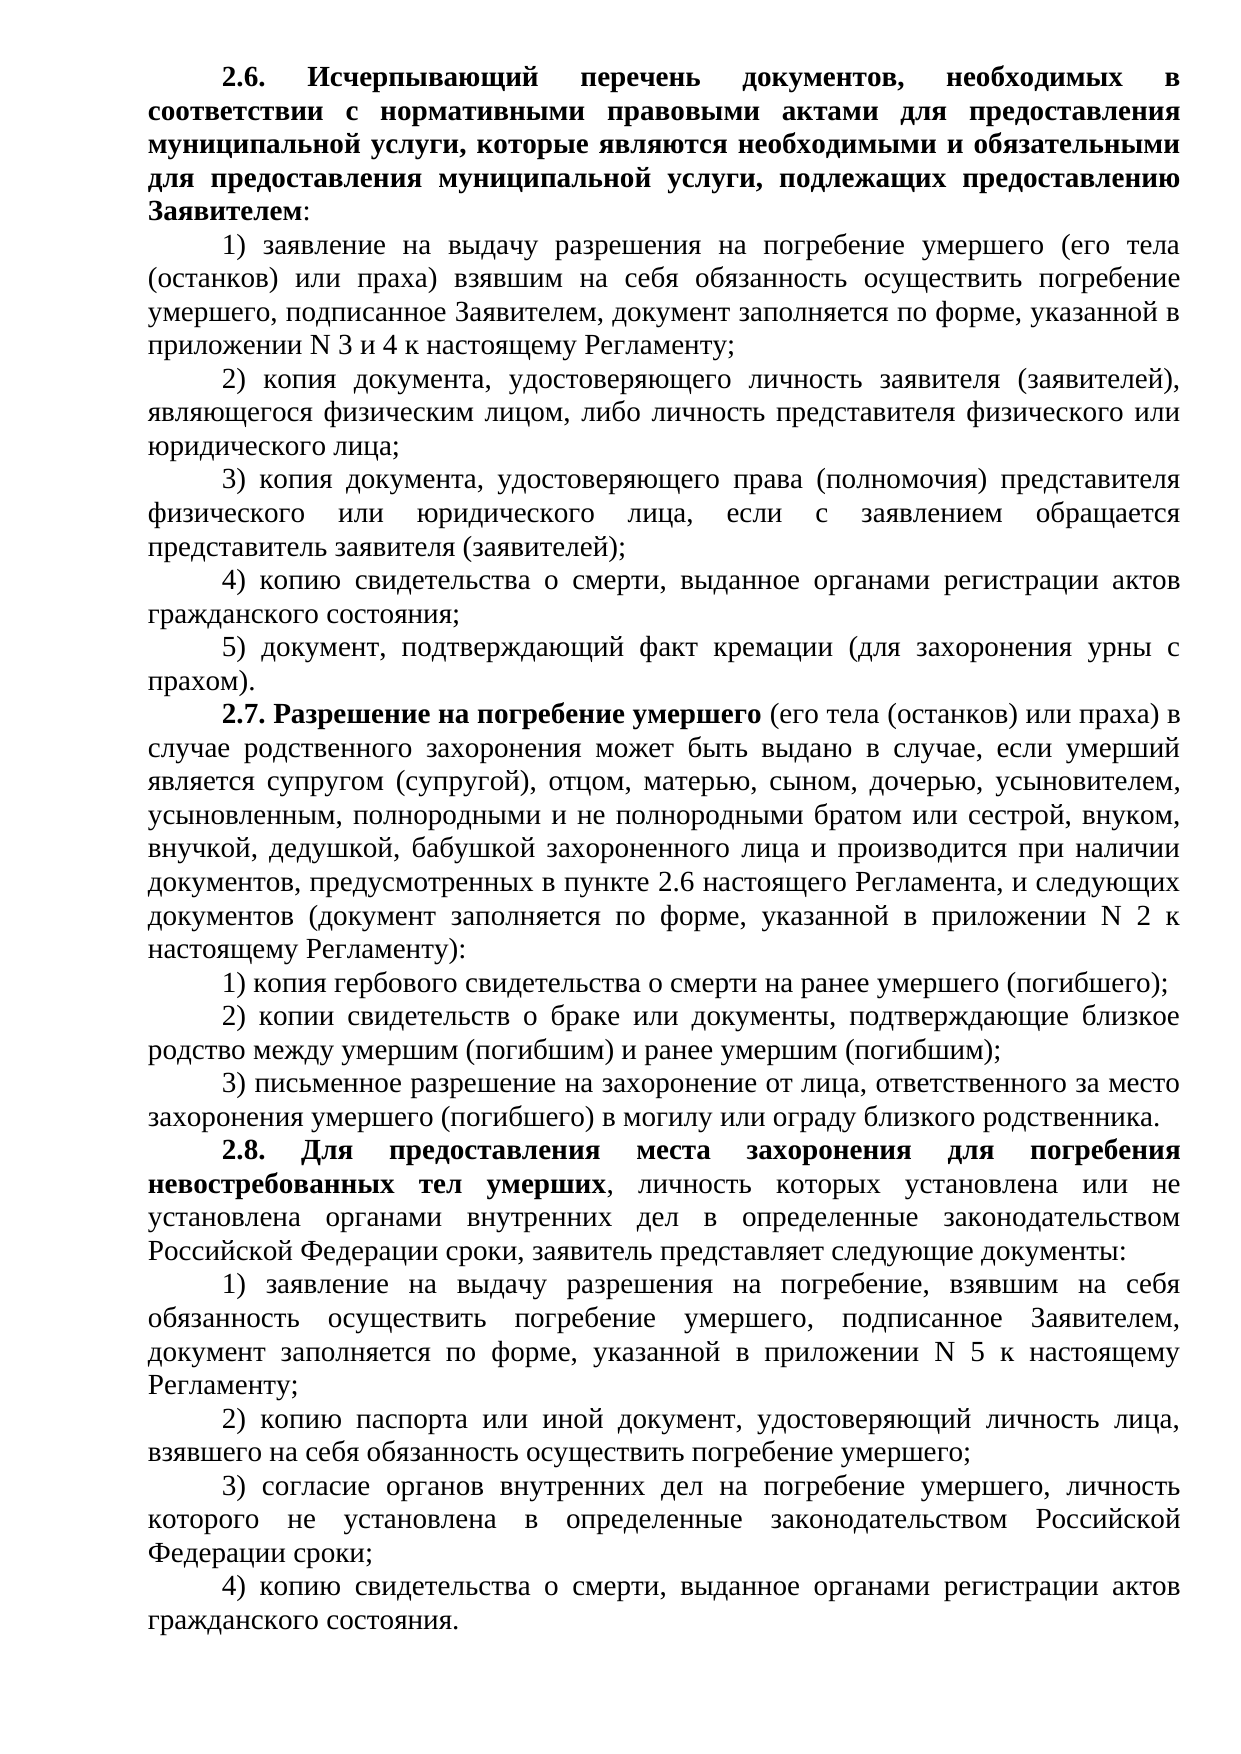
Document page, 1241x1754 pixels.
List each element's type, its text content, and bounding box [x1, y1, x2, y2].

text 2.6. Исчерпывающий перечень документов, необходимых в соответствии с нормативными правовыми актами для предоставления муниципальной услуги, которые являются необходимыми и обязательными для предоставления муниципальной услуги, подлежащих предоставлению Заявителем: [148, 59, 1181, 227]
text 3) письменное разрешение на захоронение от лица, ответственного за место захоронения умершего (погибшего) в могилу или ограду близкого родственника. [148, 1065, 1181, 1132]
text 2.7. Разрешение на погребение умершего (его тела (останков) или праха) в случае родственного захоронения может быть выдано в случае, если умерший является супругом (супругой), отцом, матерью, сыном, дочерью, усыновителем, усыновленным, полнородными и не полнородными братом или сестрой, внуком, внучкой, дедушкой, бабушкой захороненного лица и производится при наличии документов, предусмотренных в пункте 2.6 настоящего Регламента, и следующих документов (документ заполняется по форме, указанной в приложении N 2 к настоящему Регламенту): [148, 696, 1181, 965]
text 3) согласие органов внутренних дел на погребение умершего, личность которого не установлена в определенные законодательством Российской Федерации сроки; [148, 1468, 1181, 1568]
text 4) копию свидетельства о смерти, выданное органами регистрации актов гражданского состояния; [148, 562, 1181, 629]
text 4) копию свидетельства о смерти, выданное органами регистрации актов гражданского состояния. [148, 1568, 1181, 1636]
text 1) заявление на выдачу разрешения на погребение умершего (его тела (останков) или праха) взявшим на себя обязанность осуществить погребение умершего, подписанное Заявителем, документ заполняется по форме, указанной в приложении N 3 и 4 к настоящему Регламенту; [148, 227, 1181, 361]
text 2) копии свидетельств о браке или документы, подтверждающие близкое родство между умершим (погибшим) и ранее умершим (погибшим); [148, 998, 1181, 1065]
text 1) копия гербового свидетельства о смерти на ранее умершего (погибшего); [148, 965, 1181, 998]
text 5) документ, подтверждающий факт кремации (для захоронения урны с прахом). [148, 629, 1181, 696]
text 2.8. Для предоставления места захоронения для погребения невостребованных тел умерших, личность которых установлена или не установлена органами внутренних дел в определенные законодательством Российской Федерации сроки, заявитель представляет следующие документы: [148, 1132, 1181, 1267]
text 3) копия документа, удостоверяющего права (полномочия) представителя физического или юридического лица, если с заявлением обращается представитель заявителя (заявителей); [148, 462, 1181, 562]
text 2) копию паспорта или иной документ, удостоверяющий личность лица, взявшего на себя обязанность осуществить погребение умершего; [148, 1401, 1181, 1468]
text 1) заявление на выдачу разрешения на погребение, взявшим на себя обязанность осуществить погребение умершего, подписанное Заявителем, документ заполняется по форме, указанной в приложении N 5 к настоящему Регламенту; [148, 1267, 1181, 1401]
text 2) копия документа, удостоверяющего личность заявителя (заявителей), являющегося физическим лицом, либо личность представителя физического или юридического лица; [148, 361, 1181, 462]
